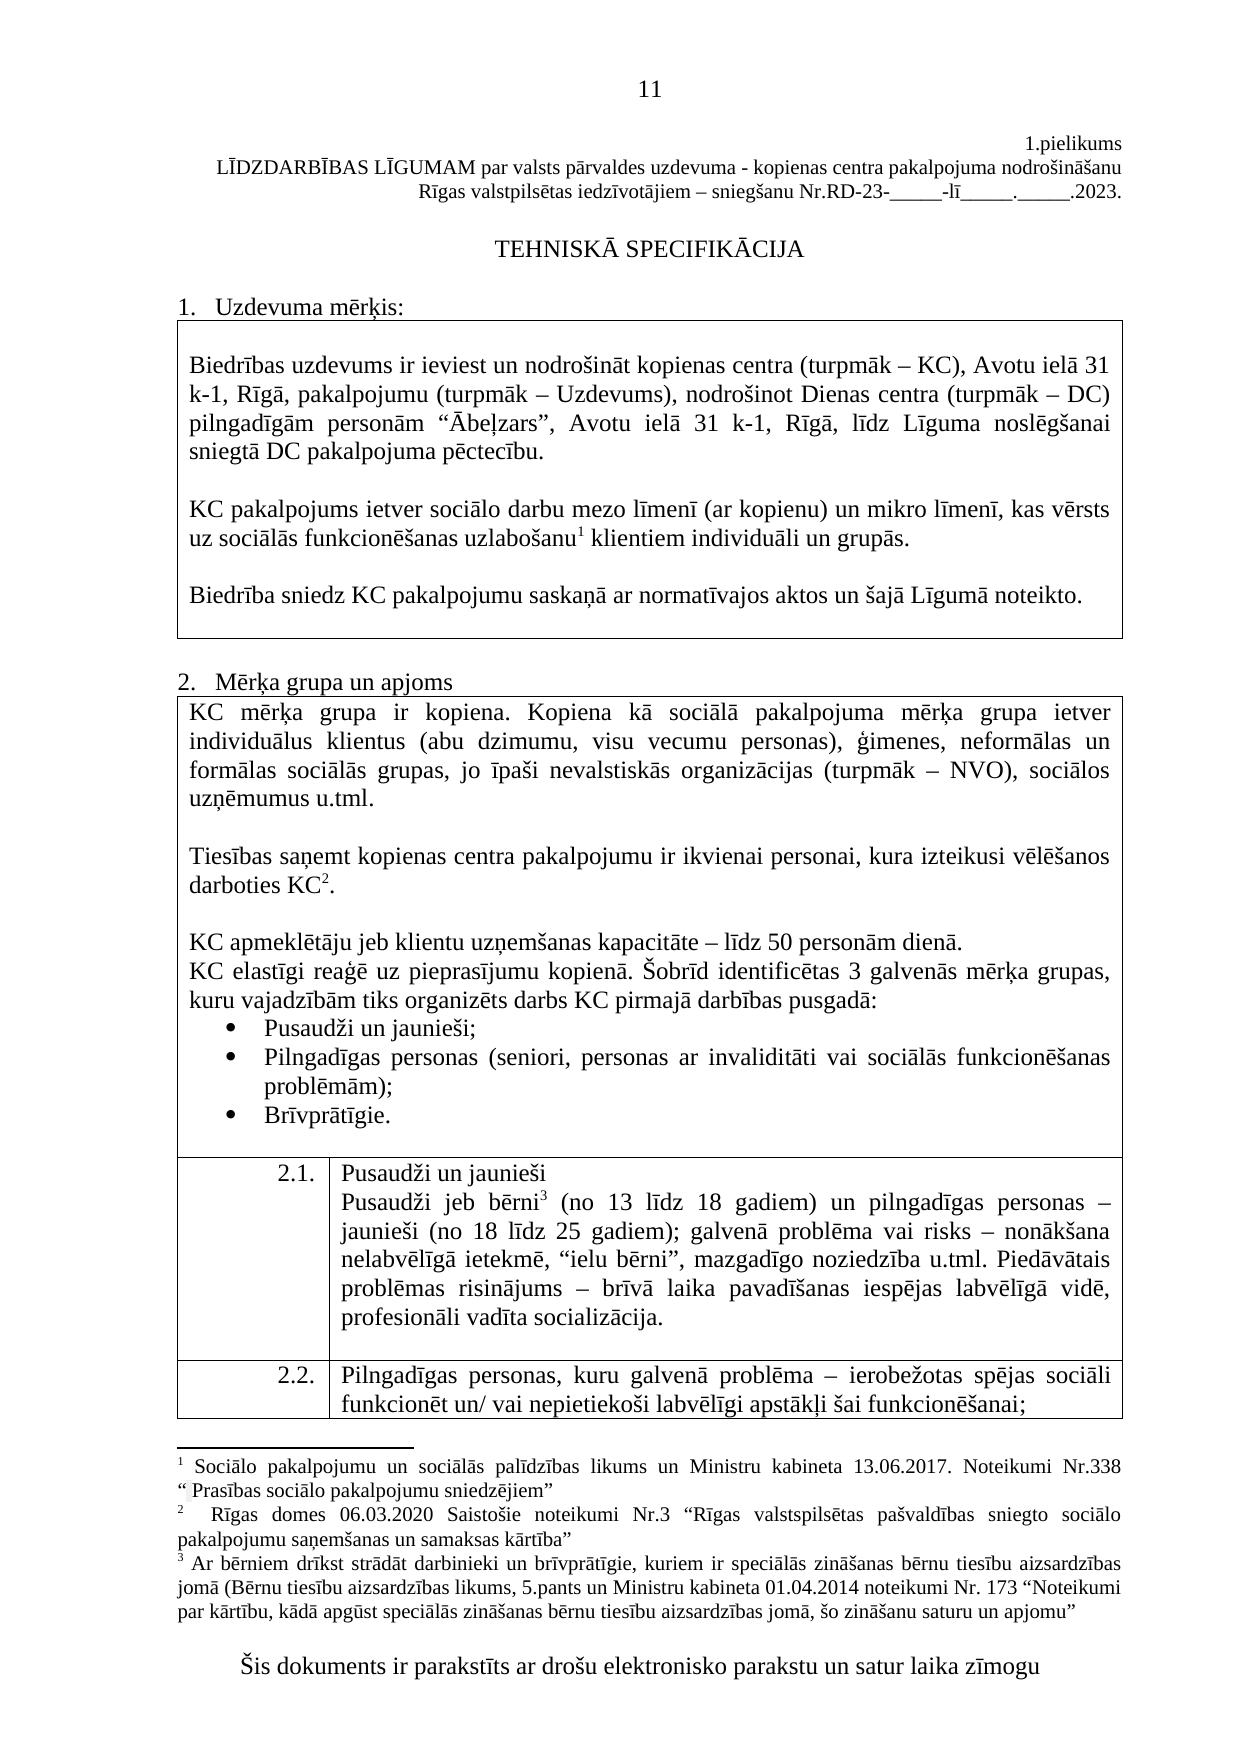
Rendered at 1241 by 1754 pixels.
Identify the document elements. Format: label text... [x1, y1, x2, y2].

table_cell [178, 1361, 329, 1418]
list Uzdevuma mērķis: [177, 292, 1122, 320]
text LĪDZDARBĪBAS LĪGUMAM par valsts pārvaldes uzdevuma - kopienas centra pakalpojuma nodrošināšanu Rīgas valstpilsētas iedzīvotājiem – sniegšanu Nr.RD-23-_____-lī_____._____.2023. [177, 155, 1122, 203]
table_cell Pusaudži un jaunieši Pusaudži jeb bērni (no 13 līdz 18 gadiem) un pilngadīgas personas – jaunieši (no 18 līdz 25 gadiem); galvenā problēma vai risks – nonākšana nelabvēlīgā ietekmē, “ielu bērni”, mazgadīgo noziedzība u.tml. Piedāvātais problēmas risinājums – brīvā laika pavadīšanas iespējas labvēlīgā vidē, profesionāli vadīta socializācija. [330, 1158, 1122, 1359]
table_header KC mērķa grupa ir kopiena. Kopiena kā sociālā pakalpojuma mērķa grupa ietver individuālus klientus (abu dzimumu, visu vecumu personas), ģimenes, neformālas un formālas sociālās grupas, jo īpaši nevalstiskās organizācijas (turpmāk – NVO), sociālos uzņēmumus u.tml. Tiesības saņemt kopienas centra pakalpojumu ir ikvienai personai, kura izteikusi vēlēšanos darboties KC. KC apmeklētāju jeb klientu uzņemšanas kapacitāte – līdz 50 personām dienā. KC elastīgi reaģē uz pieprasījumu kopienā. Šobrīd identificētas 3 galvenās mērķa grupas, kuru vajadzībām tiks organizēts darbs KC pirmajā darbības pusgadā: Pusaudži un jaunieši; Pilngadīgas personas (seniori, personas ar invaliditāti vai sociālās funkcionēšanas problēmām); Brīvprātīgie. [178, 697, 1122, 1157]
text TEHNISKĀ SPECIFIKĀCIJA [177, 234, 1122, 263]
text 1.pielikums [177, 131, 1122, 155]
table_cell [330, 1361, 1122, 1418]
table_header Biedrības uzdevums ir ieviest un nodrošināt kopienas centra (turpmāk – KC), Avotu ielā 31 k-1, Rīgā, pakalpojumu (turpmāk – Uzdevums), nodrošinot Dienas centra (turpmāk – DC) pilngadīgām personām “Ābeļzars”, Avotu ielā 31 k-1, Rīgā, līdz Līguma noslēgšanai sniegtā DC pakalpojuma pēctecību. KC pakalpojums ietver sociālo darbu mezo līmenī (ar kopienu) un mikro līmenī, kas vērsts uz sociālās funkcionēšanas uzlabošanu klientiem individuāli un grupās. Biedrība sniedz KC pakalpojumu saskaņā ar normatīvajos aktos un šajā Līgumā noteikto. [178, 321, 1122, 638]
table_cell [178, 1158, 329, 1359]
list Mērķa grupa un apjoms [177, 667, 1122, 696]
